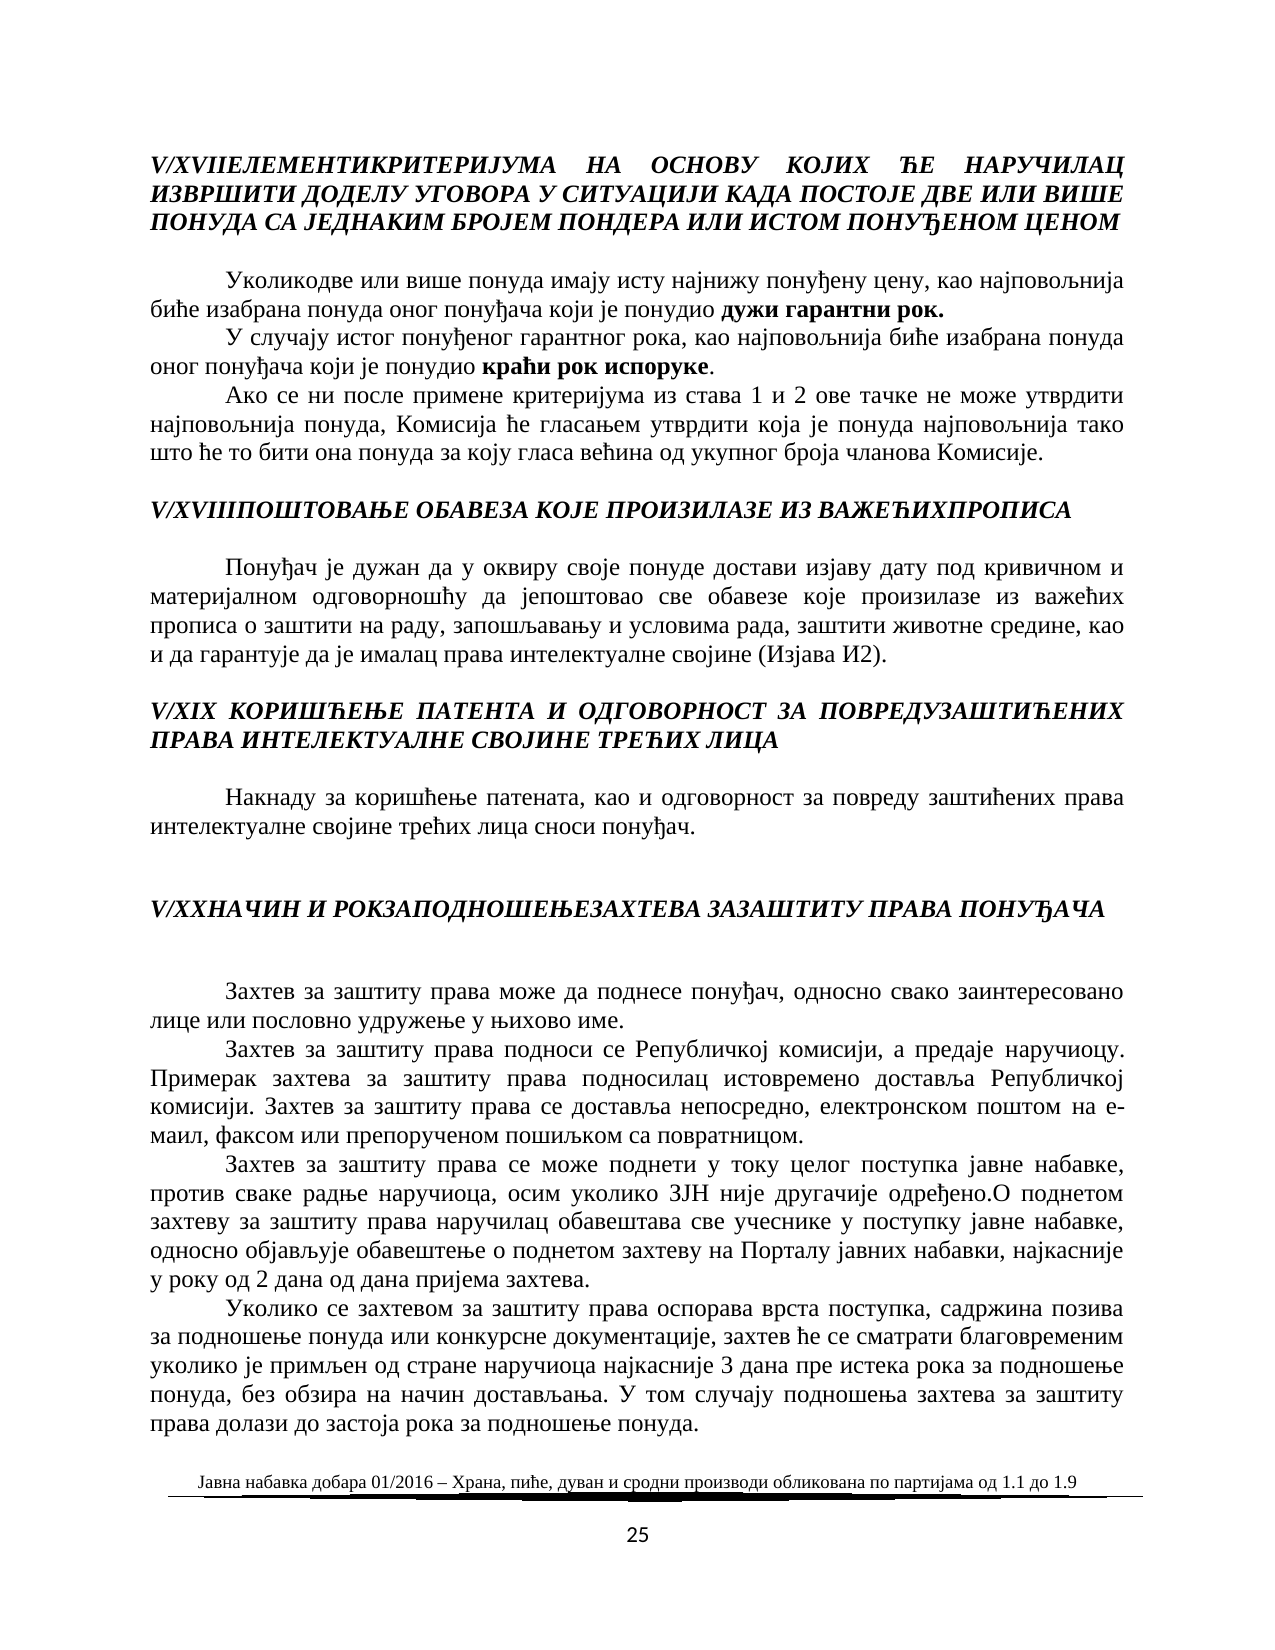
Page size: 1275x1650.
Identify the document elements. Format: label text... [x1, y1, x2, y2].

text Накнаду за коришћење патената, као и одговорност за повреду заштићених права интелектуалне својине трећих лица сноси понуђач. [150, 782, 1125, 840]
text Ако се ни после примене критеријума из става 1 и 2 ове тачке не може утврдити најповољнија понуда, Комисија ће гласањем утврдити која је понуда најповољнија тако што ће то бити она понуда за коју гласа већина од укупног броја чланова Комисије. [150, 380, 1125, 466]
text Захтев за заштиту права може да поднесе понуђач, односно свако заинтересовано лице или пословно удружење у њихово име. [150, 976, 1125, 1034]
text Уколико се захтевом за заштиту права оспорава врста поступка, садржина позива за подношење понуда или конкурсне документације, захтев ће се сматрати благовременим уколико је примљен од стране наручиоца најкасније 3 дана пре истека рока за подношење понуда, без обзира на начин достављања. У том случају подношења захтева за заштиту права долази до застоја рока за подношење понуда. [150, 1293, 1125, 1436]
text V/XVIIЕЛЕМЕНТИКРИТЕРИЈУМА НА ОСНОВУ КОЈИХ ЋЕ НАРУЧИЛАЦ ИЗВРШИТИ ДОДЕЛУ УГОВОРА У СИТУАЦИЈИ КАДА ПОСТОЈЕ ДВЕ ИЛИ ВИШЕ ПОНУДА СА ЈЕДНАКИМ БРОЈЕМ ПОНДЕРА ИЛИ ИСТОМ ПОНУЂЕНОМ ЦЕНОМ [150, 150, 1125, 236]
text Захтев за заштиту права се може поднети у току целог поступка јавне набавке, против сваке радње наручиоца, осим уколико ЗЈН није другачије одређено.О поднетом захтеву за заштиту права наручилац обавештава све учеснике у поступку јавне набавке, односно објављује обавештење о поднетом захтеву на Порталу јавних набавки, најкасније у року од 2 дана од дана пријема захтева. [150, 1149, 1125, 1293]
text У случају истог понуђеног гарантног рока, као најповољнија биће изабрана понуда оног понуђача који је понудио краћи рок испоруке. [150, 322, 1125, 380]
text V/XVIIIПОШТОВАЊЕ ОБАВЕЗА КОЈЕ ПРОИЗИЛАЗЕ ИЗ ВАЖЕЋИХПРОПИСА [150, 495, 1125, 524]
text Захтев за заштиту права подноси се Републичкој комисији, а предаје наручиоцу. Примерак захтева за заштиту права подносилац истовремено доставља Републичкој комисији. Захтев за заштиту права се доставља непосредно, електронском поштом на е-маил, факсом или препорученом пошиљком са повратницом. [150, 1034, 1125, 1149]
text Уколикодве или више понуда имају исту најнижу понуђену цену, као најповољнија биће изабрана понуда оног понуђача који је понудио дужи гарантни рок. [150, 265, 1125, 322]
text V/XXНАЧИН И РОКЗАПОДНОШЕЊЕЗАХТЕВА ЗАЗАШТИТУ ПРАВА ПОНУЂАЧА [150, 894, 1125, 923]
text V/XIX КОРИШЋЕЊЕ ПАТЕНТА И ОДГОВОРНОСТ ЗА ПОВРЕДУЗАШТИЋЕНИХ ПРАВА ИНТЕЛЕКТУАЛНЕ СВОЈИНЕ ТРЕЋИХ ЛИЦА [150, 696, 1125, 754]
text Понуђач је дужан да у оквиру своје понуде достави изјаву дату под кривичном и материјалном одговорношћу да јепоштовао све обавезе које произилазе из важећих прописа о заштити на раду, запошљавању и условима рада, заштити животне средине, као и да гарантује да је ималац права интелектуалне својине (Изјава И2). [150, 552, 1125, 667]
